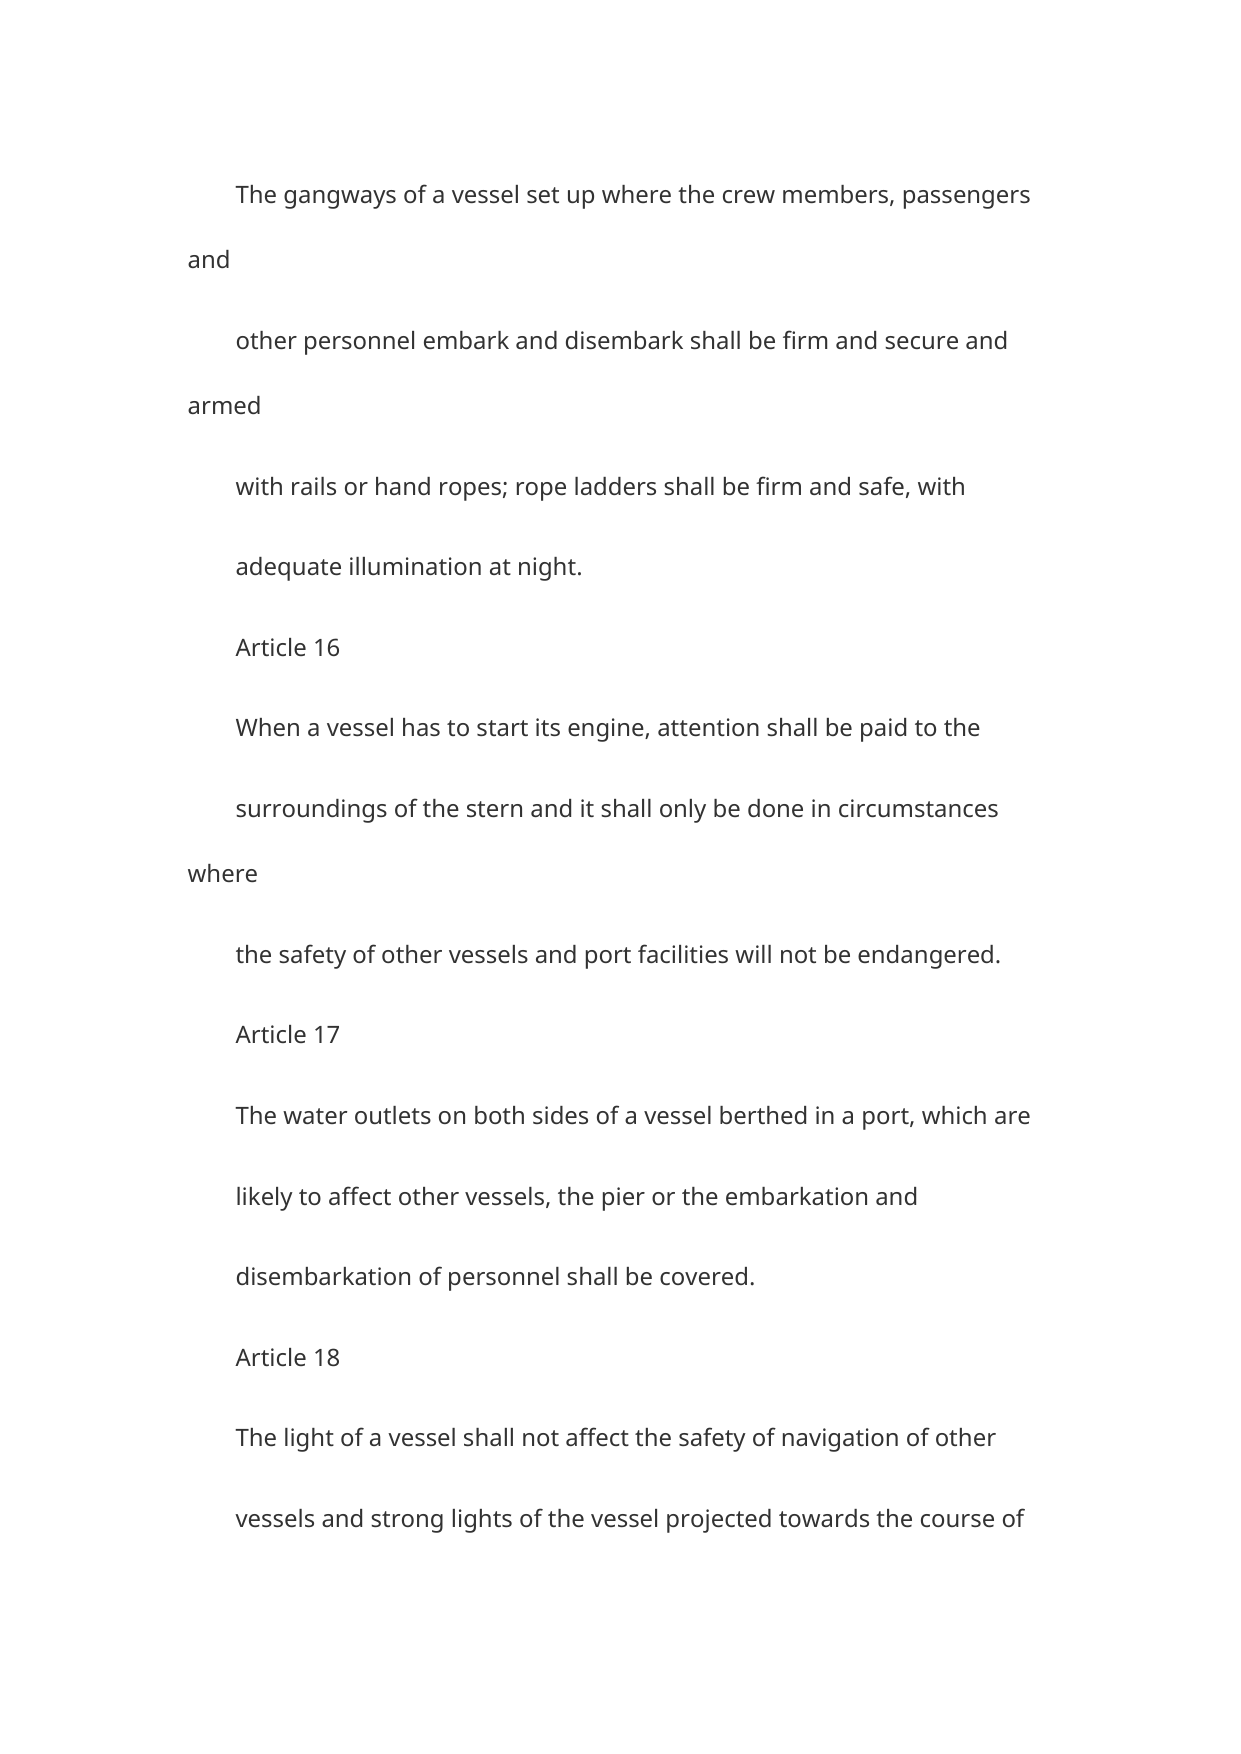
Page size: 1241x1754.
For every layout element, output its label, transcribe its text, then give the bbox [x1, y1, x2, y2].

text Article 18 [187, 1324, 1053, 1389]
text Article 17 [187, 1002, 1053, 1067]
text disembarkation of personnel shall be covered. [187, 1244, 1053, 1309]
text The light of a vessel shall not affect the safety of navigation of other [187, 1405, 1053, 1470]
text When a vessel has to start its engine, attention shall be paid to the [187, 695, 1053, 760]
text vessels and strong lights of the vessel projected towards the course of [187, 1486, 1053, 1551]
text The gangways of a vessel set up where the crew members, passengers and [187, 162, 1053, 292]
text surroundings of the stern and it shall only be done in circumstances where [187, 776, 1053, 906]
text adequate illumination at night. [187, 534, 1053, 599]
text Article 16 [187, 614, 1053, 679]
text with rails or hand ropes; rope ladders shall be firm and safe, with [187, 453, 1053, 518]
text The water outlets on both sides of a vessel berthed in a port, which are [187, 1083, 1053, 1148]
text likely to affect other vessels, the pier or the embarkation and [187, 1163, 1053, 1228]
text other personnel embark and disembark shall be firm and secure and armed [187, 308, 1053, 438]
text the safety of other vessels and port facilities will not be endangered. [187, 921, 1053, 986]
